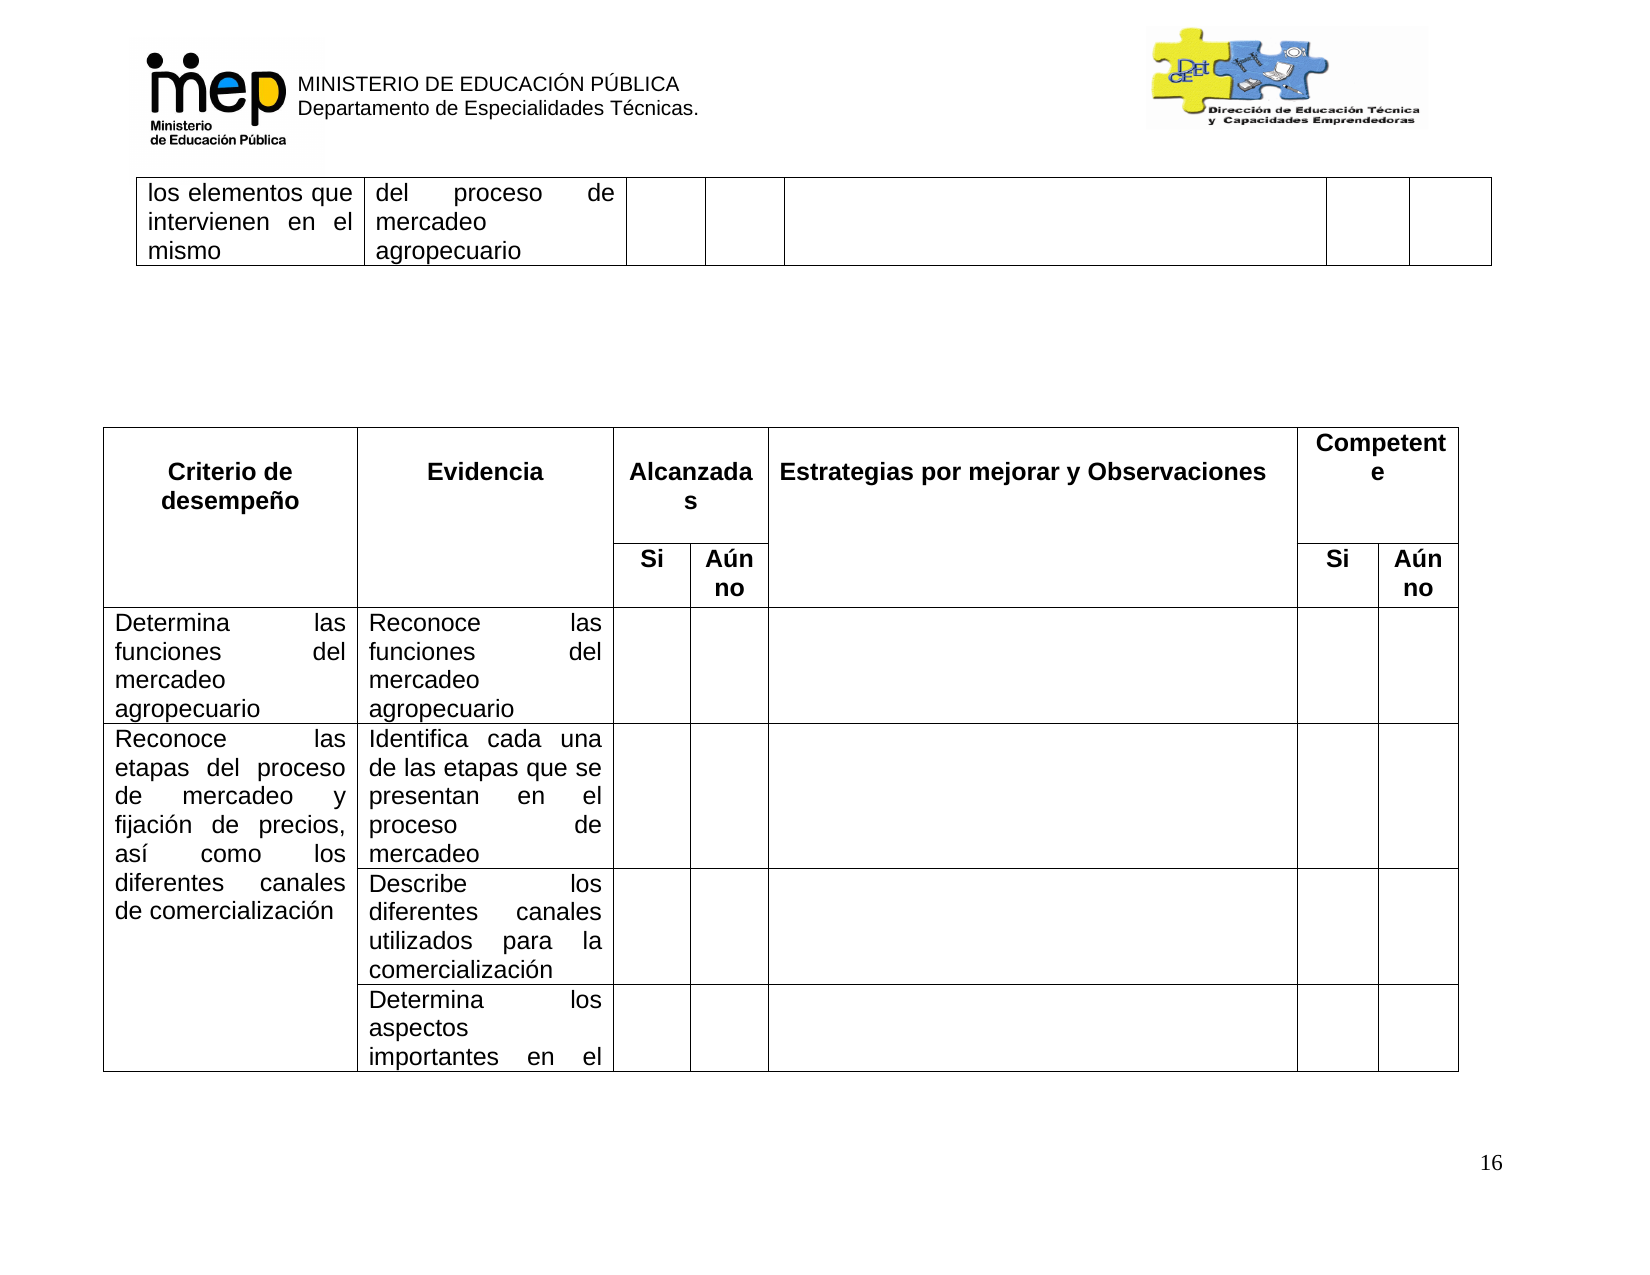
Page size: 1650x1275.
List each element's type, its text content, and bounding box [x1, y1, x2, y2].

table_cell [691, 724, 768, 868]
table_cell [769, 608, 1297, 723]
table_header Evidencia [358, 428, 613, 607]
table_cell [1298, 869, 1378, 984]
table_cell Reconoce las funciones del mercadeo agropecuario [358, 608, 613, 723]
table_cell Si [1298, 544, 1378, 607]
table_cell Describe los diferentes canales utilizados para la comercialización [358, 869, 613, 984]
picture [128, 37, 325, 185]
table_cell [691, 869, 768, 984]
table_cell [691, 608, 768, 723]
table_cell [785, 178, 1326, 264]
table_cell Infiere la importancia del proceso de mercadeo agropecuario [365, 178, 626, 264]
table_cell [1298, 724, 1378, 868]
table_cell Determina las funciones del mercadeo agropecuario [104, 608, 357, 723]
table_cell [769, 869, 1297, 984]
table_header Criterio de desempeño [104, 428, 357, 607]
table_cell [1298, 608, 1378, 723]
table_cell [627, 178, 705, 264]
table_header Competente [1298, 428, 1458, 543]
table_cell [691, 985, 768, 1071]
table_cell [769, 724, 1297, 868]
table_cell Identifica cada una de las etapas que se presentan en el proceso de mercadeo [358, 724, 613, 868]
table_cell [1379, 985, 1458, 1071]
table_cell [614, 869, 690, 984]
table_cell [1379, 608, 1458, 723]
table_cell [769, 985, 1297, 1071]
table_cell Aún no [691, 544, 768, 607]
table_cell [614, 608, 690, 723]
table_header Estrategias por mejorar y Observaciones [769, 428, 1297, 607]
table_cell [706, 178, 784, 264]
table_cell Reconoce las etapas del proceso de mercadeo y fijación de precios, así como los diferentes canales de comercialización [104, 724, 357, 1071]
table_cell Aún no [1379, 544, 1458, 607]
picture [1146, 26, 1429, 156]
table_header Alcanzadas [614, 428, 768, 543]
table_cell [1379, 724, 1458, 868]
table_cell [1379, 869, 1458, 984]
table_cell Si [614, 544, 690, 607]
picture [137, 178, 325, 185]
table_cell [1298, 985, 1378, 1071]
table_cell [614, 985, 690, 1071]
table_cell [614, 724, 690, 868]
table_cell [1410, 178, 1491, 264]
table_cell [1327, 178, 1409, 264]
table_cell Determina los aspectos importantes en el proceso de fijación de precios [358, 985, 613, 1071]
